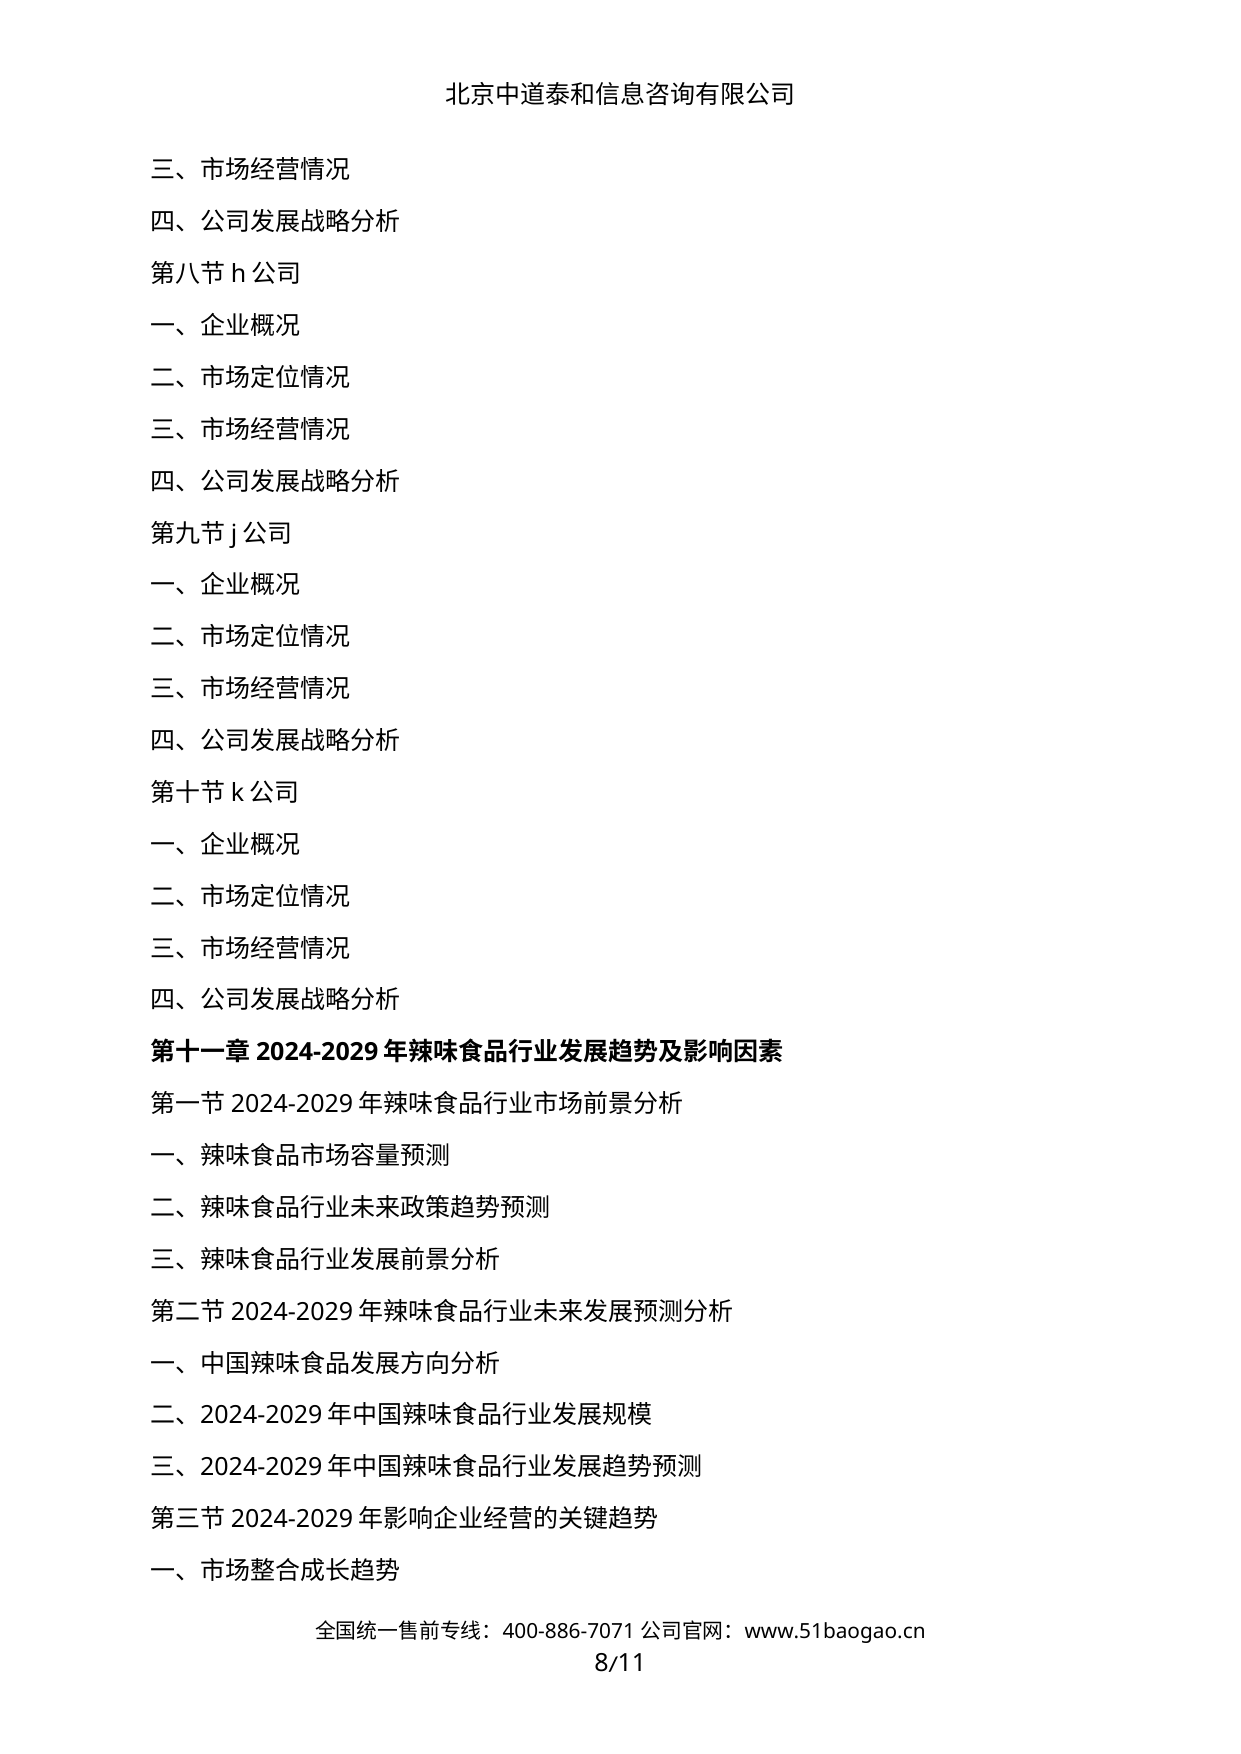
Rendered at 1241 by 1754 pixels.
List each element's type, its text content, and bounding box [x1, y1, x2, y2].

text 二、市场定位情况 [150, 876, 1090, 912]
text 第九节 j公司 [150, 513, 1090, 549]
text 第十节 k公司 [150, 772, 1090, 809]
text 一、中国辣味食品发展方向分析 [150, 1343, 1090, 1379]
text 一、辣味食品市场容量预测 [150, 1136, 1090, 1172]
text 第一节 2024-2029年辣味食品行业市场前景分析 [150, 1084, 1090, 1120]
text 三、市场经营情况 [150, 928, 1090, 964]
text 三、市场经营情况 [150, 409, 1090, 446]
text 第三节 2024-2029年影响企业经营的关键趋势 [150, 1499, 1090, 1535]
text 三、市场经营情况 [150, 669, 1090, 705]
text 一、企业概况 [150, 824, 1090, 861]
text 三、市场经营情况 [150, 150, 1090, 186]
text 二、2024-2029年中国辣味食品行业发展规模 [150, 1395, 1090, 1431]
text 三、辣味食品行业发展前景分析 [150, 1239, 1090, 1276]
text 一、企业概况 [150, 565, 1090, 601]
text 二、市场定位情况 [150, 357, 1090, 394]
text 第十一章 2024-2029年辣味食品行业发展趋势及影响因素 [150, 1032, 1090, 1068]
text 一、市场整合成长趋势 [150, 1551, 1090, 1587]
text 第二节 2024-2029年辣味食品行业未来发展预测分析 [150, 1291, 1090, 1327]
text 四、公司发展战略分析 [150, 461, 1090, 497]
text 二、市场定位情况 [150, 617, 1090, 653]
text 四、公司发展战略分析 [150, 980, 1090, 1016]
text 二、辣味食品行业未来政策趋势预测 [150, 1187, 1090, 1224]
text 一、企业概况 [150, 306, 1090, 342]
text 第八节 h公司 [150, 254, 1090, 290]
text 四、公司发展战略分析 [150, 202, 1090, 238]
text 四、公司发展战略分析 [150, 721, 1090, 757]
text 三、2024-2029年中国辣味食品行业发展趋势预测 [150, 1447, 1090, 1483]
